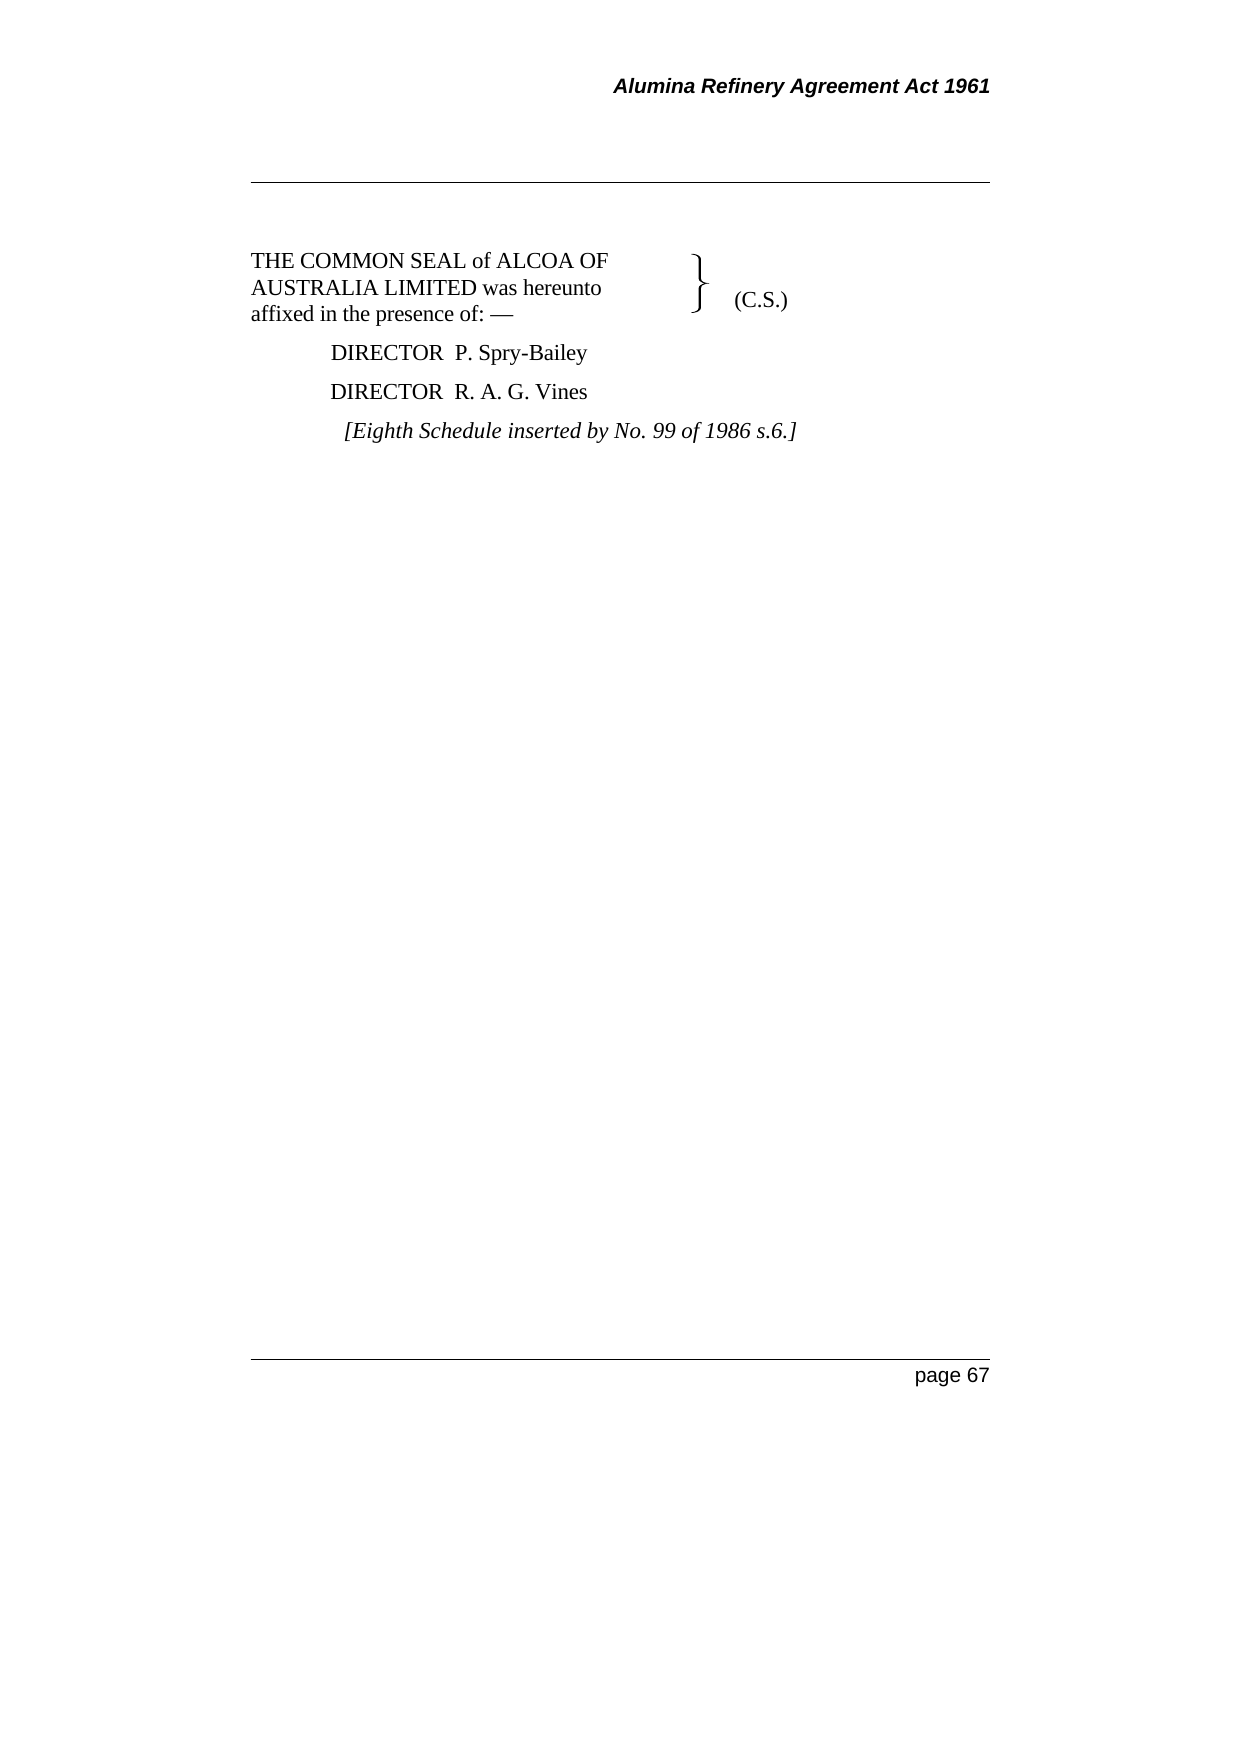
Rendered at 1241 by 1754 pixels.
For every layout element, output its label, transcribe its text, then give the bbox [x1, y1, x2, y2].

table_header [679, 248, 723, 404]
table_header (C.S.) [723, 248, 974, 404]
text [Eighth Schedule inserted by No. 99 of 1986 s.6.] [251, 417, 990, 443]
table_header THE COMMON SEAL of ALCOA OF AUSTRALIA LIMITED was hereunto affixed in the presence of: — DIRECTOR P. Spry-Bailey DIRECTOR R. A. G. Vines [239, 248, 679, 404]
